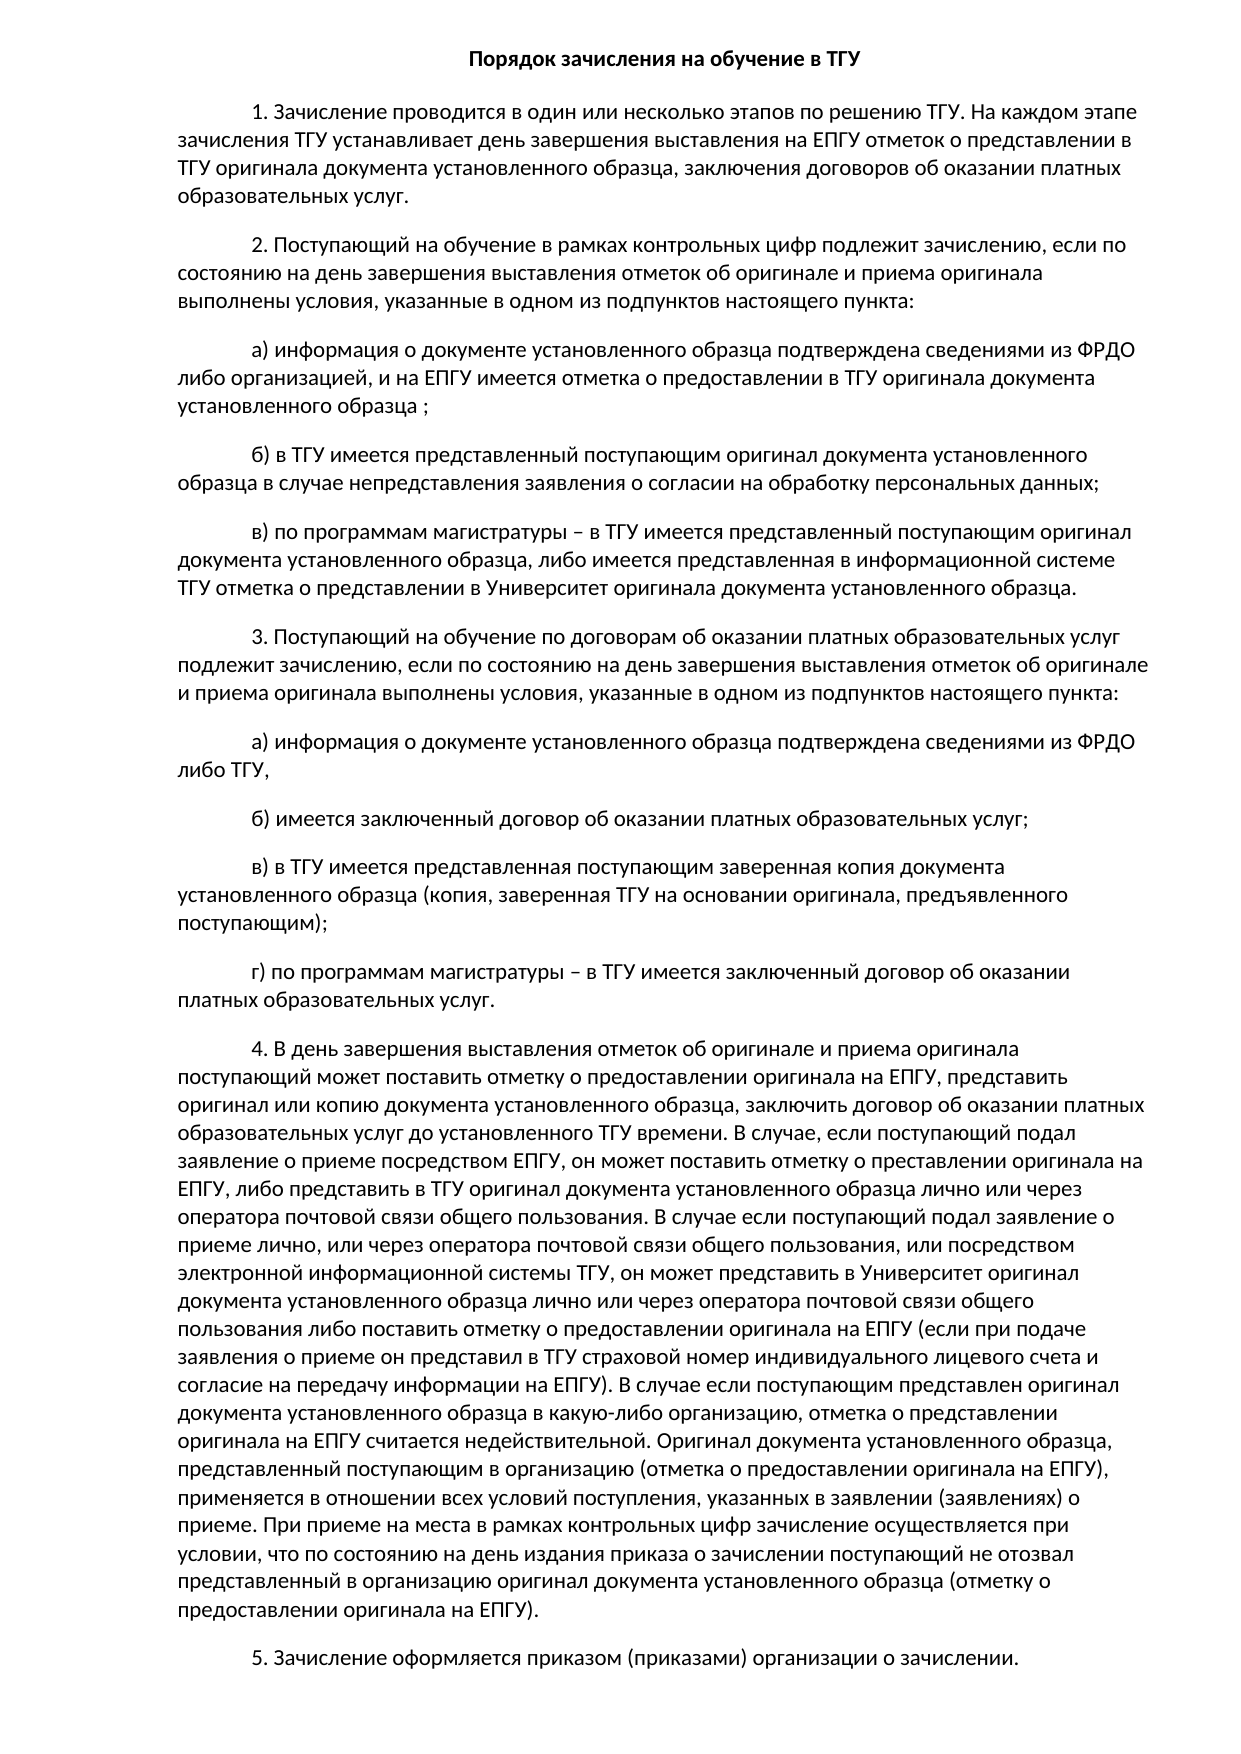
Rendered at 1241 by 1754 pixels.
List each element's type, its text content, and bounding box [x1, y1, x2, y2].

text б) в ТГУ имеется представленный поступающим оригинал документа установленного образца в случае непредставления заявления о согласии на обработку персональных данных; [177, 440, 1152, 496]
text 5. Зачисление оформляется приказом (приказами) организации о зачислении. [177, 1643, 1152, 1672]
text г) по программам магистратуры – в ТГУ имеется заключенный договор об оказании платных образовательных услуг. [177, 957, 1152, 1013]
text 1. Зачисление проводится в один или несколько этапов по решению ТГУ. На каждом этапе зачисления ТГУ устанавливает день завершения выставления на ЕПГУ отметок о представлении в ТГУ оригинала документа установленного образца, заключения договоров об оказании платных образовательных услуг. [177, 97, 1152, 209]
text 2. Поступающий на обучение в рамках контрольных цифр подлежит зачислению, если по состоянию на день завершения выставления отметок об оригинале и приема оригинала выполнены условия, указанные в одном из подпунктов настоящего пункта: [177, 230, 1152, 314]
text Порядок зачисления на обучение в ТГУ [177, 44, 1152, 72]
text в) по программам магистратуры – в ТГУ имеется представленный поступающим оригинал документа установленного образца, либо имеется представленная в информационной системе ТГУ отметка о представлении в Университет оригинала документа установленного образца. [177, 517, 1152, 601]
text 4. В день завершения выставления отметок об оригинале и приема оригинала поступающий может поставить отметку о предоставлении оригинала на ЕПГУ, представить оригинал или копию документа установленного образца, заключить договор об оказании платных образовательных услуг до установленного ТГУ времени. В случае, если поступающий подал заявление о приеме посредством ЕПГУ, он может поставить отметку о преставлении оригинала на ЕПГУ, либо представить в ТГУ оригинал документа установленного образца лично или через оператора почтовой связи общего пользования. В случае если поступающий подал заявление о приеме лично, или через оператора почтовой связи общего пользования, или посредством электронной информационной системы ТГУ, он может представить в Университет оригинал документа установленного образца лично или через оператора почтовой связи общего пользования либо поставить отметку о предоставлении оригинала на ЕПГУ (если при подаче заявления о приеме он представил в ТГУ страховой номер индивидуального лицевого счета и согласие на передачу информации на ЕПГУ). В случае если поступающим представлен оригинал документа установленного образца в какую-либо организацию, отметка о представлении оригинала на ЕПГУ считается недействительной. Оригинал документа установленного образца, представленный поступающим в организацию (отметка о предоставлении оригинала на ЕПГУ), применяется в отношении всех условий поступления, указанных в заявлении (заявлениях) о приеме. При приеме на места в рамках контрольных цифр зачисление осуществляется при условии, что по состоянию на день издания приказа о зачислении поступающий не отозвал представленный в организацию оригинал документа установленного образца (отметку о предоставлении оригинала на ЕПГУ). [177, 1034, 1152, 1623]
text 3. Поступающий на обучение по договорам об оказании платных образовательных услуг подлежит зачислению, если по состоянию на день завершения выставления отметок об оригинале и приема оригинала выполнены условия, указанные в одном из подпунктов настоящего пункта: [177, 622, 1152, 706]
text а) информация о документе установленного образца подтверждена сведениями из ФРДО либо ТГУ, [177, 727, 1152, 783]
text в) в ТГУ имеется представленная поступающим заверенная копия документа установленного образца (копия, заверенная ТГУ на основании оригинала, предъявленного поступающим); [177, 852, 1152, 937]
text а) информация о документе установленного образца подтверждена сведениями из ФРДО либо организацией, и на ЕПГУ имеется отметка о предоставлении в ТГУ оригинала документа установленного образца ; [177, 335, 1152, 419]
text б) имеется заключенный договор об оказании платных образовательных услуг; [177, 804, 1152, 832]
